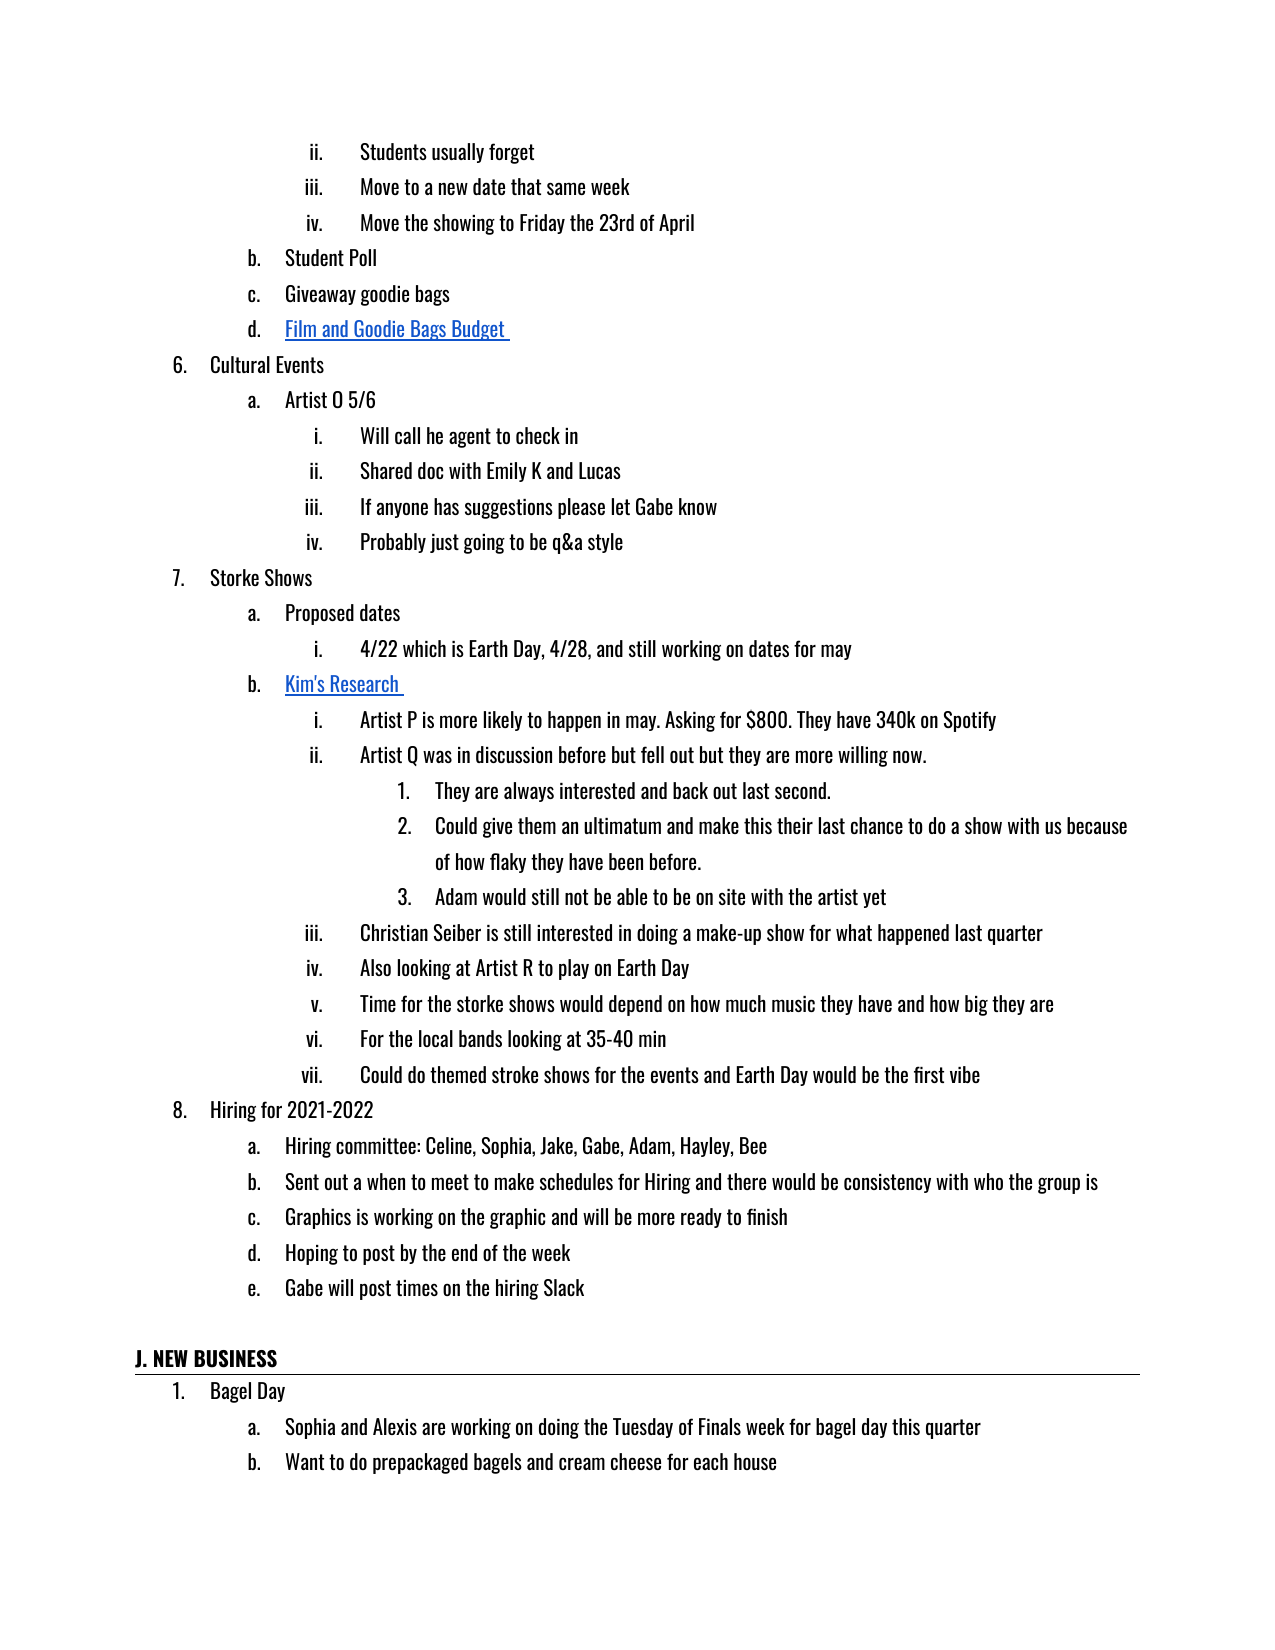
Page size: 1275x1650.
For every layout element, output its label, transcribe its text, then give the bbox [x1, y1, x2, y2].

list Also looking at Artist R to play on Earth Day [322, 952, 1140, 983]
list Sent out a when to meet to make schedules for Hiring and there would be consistency with who the group is [247, 1165, 1140, 1196]
list Hiring committee: Celine, Sophia, Jake, Gabe, Adam, Hayley, Bee [247, 1129, 1140, 1161]
list Christian Seiber is still interested in doing a make-up show for what happened last quarter [322, 916, 1140, 947]
list Move the showing to Friday the 23rd of April [322, 206, 1140, 237]
list Storke Shows [172, 561, 1140, 592]
list Proposed dates [247, 597, 1140, 628]
list 4/22 which is Earth Day, 4/28, and still working on dates for may [322, 632, 1140, 663]
list They are always interested and back out last second. [397, 774, 1140, 805]
list Kim's Research [247, 668, 1140, 699]
list Artist O 5/6 [247, 384, 1140, 414]
list Giveaway goodie bags [247, 277, 1140, 308]
list Want to do prepackaged bagels and cream cheese for each house [247, 1446, 1140, 1477]
list Hoping to post by the end of the week [247, 1236, 1140, 1267]
list Hiring for 2021-2022 [172, 1094, 1140, 1125]
list Will call he agent to check in [322, 419, 1140, 450]
list If anyone has suggestions please let Gabe know [322, 490, 1140, 521]
list Could give them an ultimatum and make this their last chance to do a show with us because of how flaky they have been before. [397, 810, 1140, 876]
list Film and Goodie Bags Budget [247, 313, 1140, 343]
list Graphics is working on the graphic and will be more ready to finish [247, 1201, 1140, 1232]
list Student Poll [247, 242, 1140, 272]
list Probably just going to be q&a style [322, 526, 1140, 557]
list Students usually forget [322, 135, 1140, 166]
list Move to a new date that same week [322, 171, 1140, 201]
list Shared doc with Emily K and Lucas [322, 455, 1140, 486]
text J. NEW BUSINESS [135, 1343, 1140, 1374]
list Gabe will post times on the hiring Slack [247, 1272, 1140, 1303]
list Sophia and Alexis are working on doing the Tuesday of Finals week for bagel day this quarter [247, 1410, 1140, 1441]
list Could do themed stroke shows for the events and Earth Day would be the first vibe [322, 1058, 1140, 1089]
list Adam would still not be able to be on site with the artist yet [397, 881, 1140, 912]
list For the local bands looking at 35-40 min [322, 1023, 1140, 1054]
list Artist Q was in discussion before but fell out but they are more willing now. [322, 739, 1140, 770]
list Time for the storke shows would depend on how much music they have and how big they are [322, 987, 1140, 1018]
list Cultural Events [172, 348, 1140, 379]
list Bagel Day [172, 1375, 1140, 1406]
list Artist P is more likely to happen in may. Asking for $800. They have 340k on Spotify [322, 703, 1140, 734]
